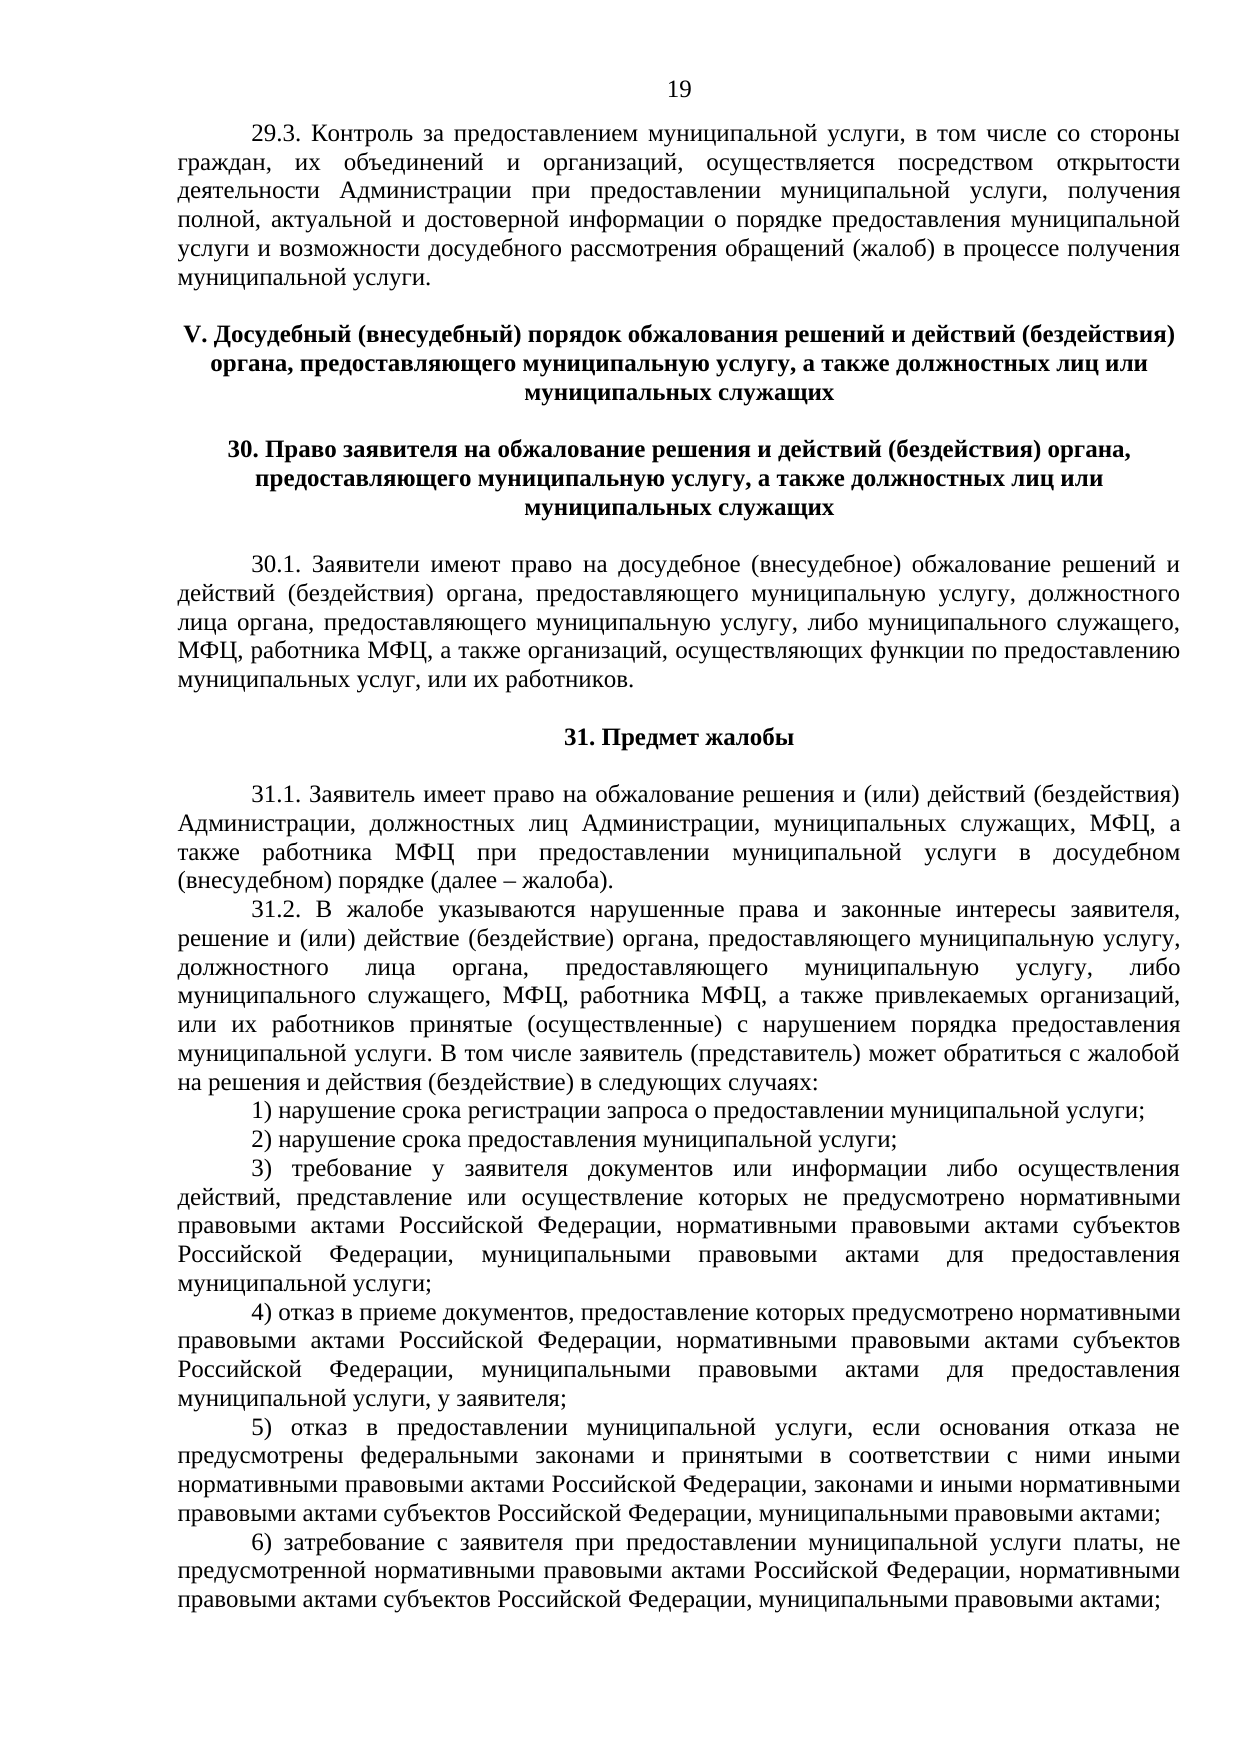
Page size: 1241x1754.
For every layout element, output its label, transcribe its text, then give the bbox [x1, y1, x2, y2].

text 31.2. В жалобе указываются нарушенные права и законные интересы заявителя, решение и (или) действие (бездействие) органа, предоставляющего муниципальную услугу, должностного лица органа, предоставляющего муниципальную услугу, либо муниципального служащего, МФЦ, работника МФЦ, а также привлекаемых организаций, или их работников принятые (осуществленные) с нарушением порядка предоставления муниципальной услуги. В том числе заявитель (представитель) может обратиться с жалобой на решения и действия (бездействие) в следующих случаях: [177, 894, 1181, 1096]
text 4) отказ в приеме документов, предоставление которых предусмотрено нормативными правовыми актами Российской Федерации, нормативными правовыми актами субъектов Российской Федерации, муниципальными правовыми актами для предоставления муниципальной услуги, у заявителя; [177, 1297, 1181, 1412]
text 5) отказ в предоставлении муниципальной услуги, если основания отказа не предусмотрены федеральными законами и принятыми в соответствии с ними иными нормативными правовыми актами Российской Федерации, законами и иными нормативными правовыми актами субъектов Российской Федерации, муниципальными правовыми актами; [177, 1412, 1181, 1527]
text 29.3. Контроль за предоставлением муниципальной услуги, в том числе со стороны граждан, их объединений и организаций, осуществляется посредством открытости деятельности Администрации при предоставлении муниципальной услуги, получения полной, актуальной и достоверной информации о порядке предоставления муниципальной услуги и возможности досудебного рассмотрения обращений (жалоб) в процессе получения муниципальной услуги. [177, 118, 1181, 291]
text V. Досудебный (внесудебный) порядок обжалования решений и действий (бездействия) органа, предоставляющего муниципальную услугу, а также должностных лиц или муниципальных служащих [177, 319, 1181, 406]
text 30.1. Заявители имеют право на досудебное (внесудебное) обжалование решений и действий (бездействия) органа, предоставляющего муниципальную услугу, должностного лица органа, предоставляющего муниципальную услугу, либо муниципального служащего, МФЦ, работника МФЦ, а также организаций, осуществляющих функции по предоставлению муниципальных услуг, или их работников. [177, 549, 1181, 693]
text 1) нарушение срока регистрации запроса о предоставлении муниципальной услуги; [177, 1096, 1181, 1124]
text 2) нарушение срока предоставления муниципальной услуги; [177, 1124, 1181, 1153]
text 31.1. Заявитель имеет право на обжалование решения и (или) действий (бездействия) Администрации, должностных лиц Администрации, муниципальных служащих, МФЦ, а также работника МФЦ при предоставлении муниципальной услуги в досудебном (внесудебном) порядке (далее – жалоба). [177, 779, 1181, 894]
text 3) требование у заявителя документов или информации либо осуществления действий, представление или осуществление которых не предусмотрено нормативными правовыми актами Российской Федерации, нормативными правовыми актами субъектов Российской Федерации, муниципальными правовыми актами для предоставления муниципальной услуги; [177, 1153, 1181, 1297]
text 6) затребование с заявителя при предоставлении муниципальной услуги платы, не предусмотренной нормативными правовыми актами Российской Федерации, нормативными правовыми актами субъектов Российской Федерации, муниципальными правовыми актами; [177, 1527, 1181, 1613]
text 31. Предмет жалобы [177, 722, 1181, 751]
text 30. Право заявителя на обжалование решения и действий (бездействия) органа, предоставляющего муниципальную услугу, а также должностных лиц или муниципальных служащих [177, 434, 1181, 521]
